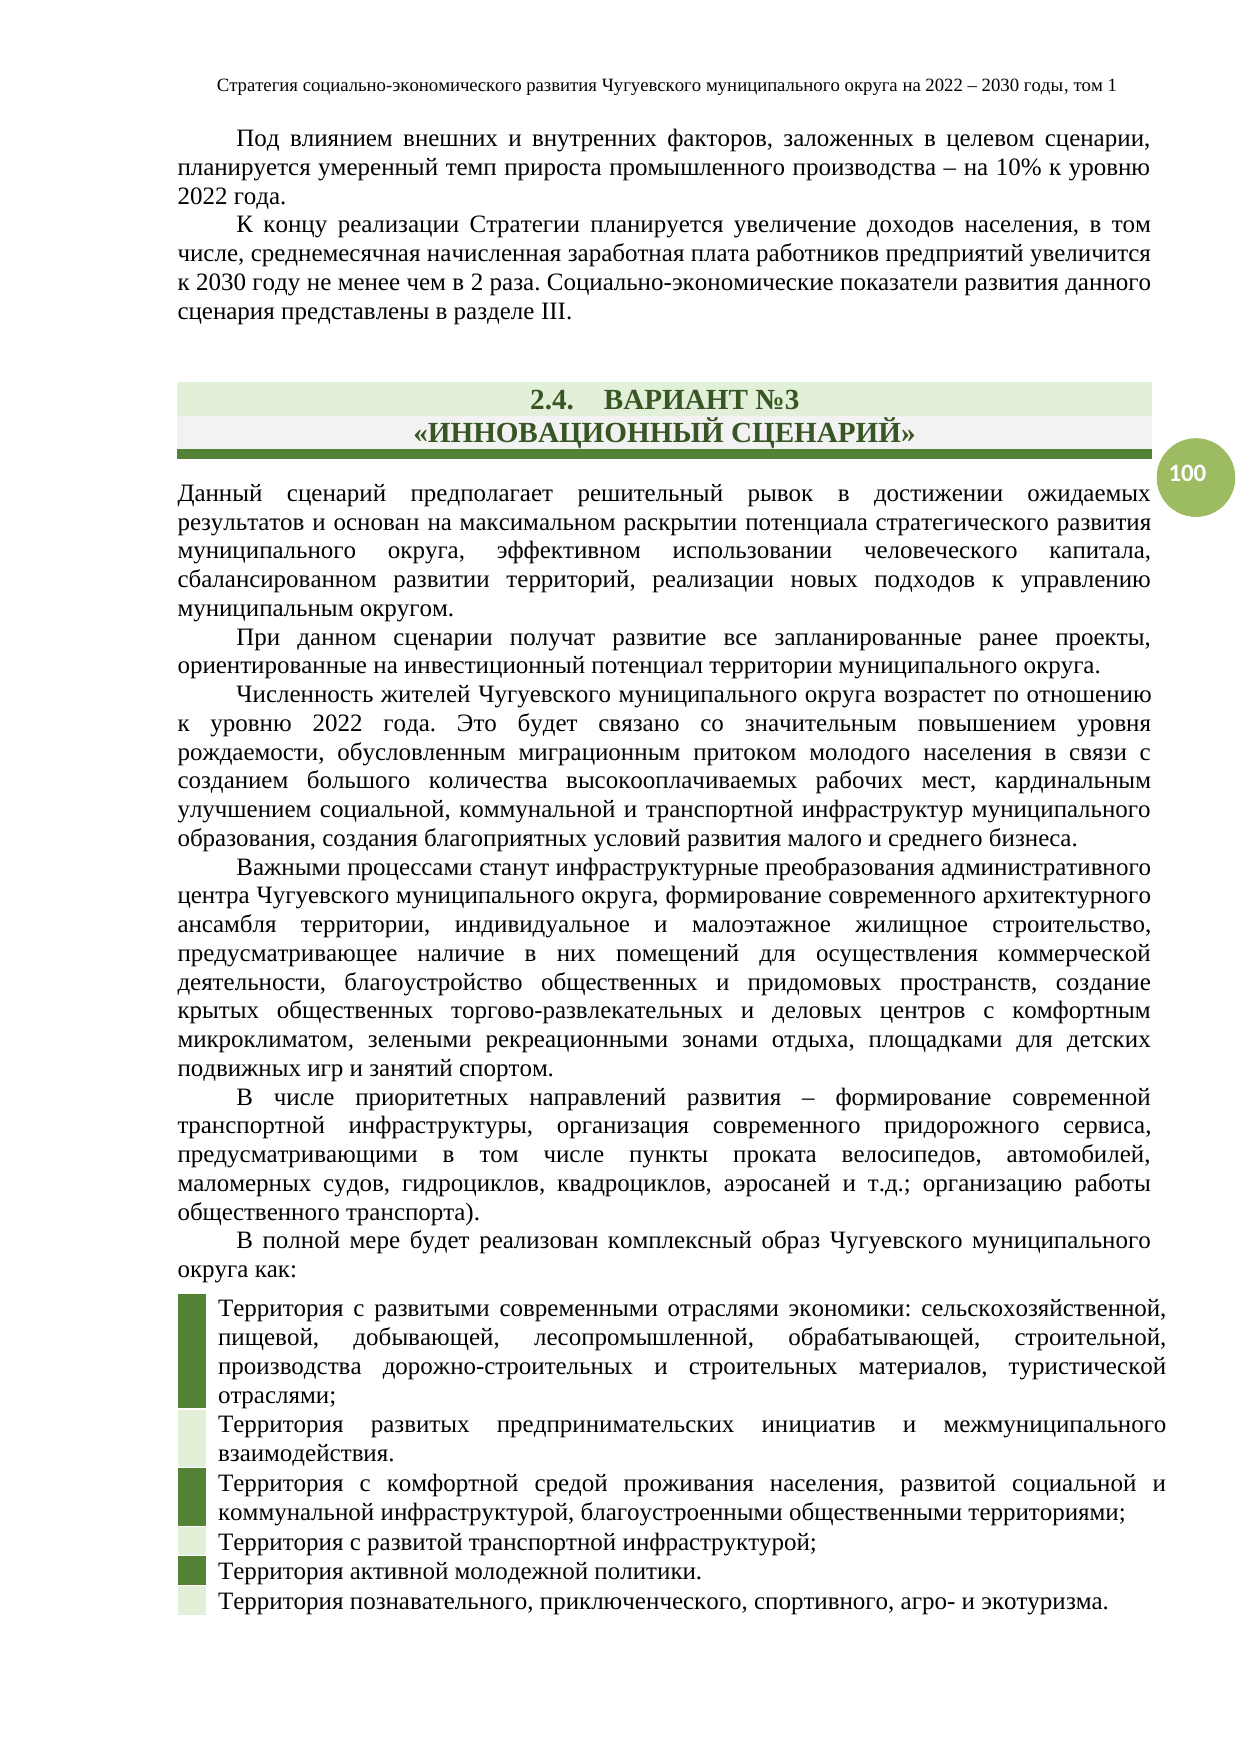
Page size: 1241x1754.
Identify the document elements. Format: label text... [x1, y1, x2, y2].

text Численность жителей Чугуевского муниципального округа возрастет по отношению к уровню 2022 года. Это будет связано со значительным повышением уровня рождаемости, обусловленным миграционным притоком молодого населения в связи с созданием большого количества высокооплачиваемых рабочих мест, кардинальным улучшением социальной, коммунальной и транспортной инфраструктур муниципального образования, создания благоприятных условий развития малого и среднего бизнеса. [177, 679, 1152, 852]
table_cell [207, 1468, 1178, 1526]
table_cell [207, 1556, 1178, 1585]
text Данный сценарий предполагает решительный рывок в достижении ожидаемых результатов и основан на максимальном раскрытии потенциала стратегического развития муниципального округа, эффективном использовании человеческого капитала, сбалансированном развитии территорий, реализации новых подходов к управлению муниципальным округом. [177, 478, 1152, 622]
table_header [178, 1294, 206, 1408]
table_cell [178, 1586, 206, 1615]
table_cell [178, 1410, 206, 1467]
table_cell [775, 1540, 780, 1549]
text Под влиянием внешних и внутренних факторов, заложенных в целевом сценарии, планируется умеренный темп прироста промышленного производства – на 10% к уровню 2022 года. [177, 123, 1152, 209]
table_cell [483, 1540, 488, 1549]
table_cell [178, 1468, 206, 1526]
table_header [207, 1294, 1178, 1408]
text К концу реализации Стратегии планируется увеличение доходов населения, в том числе, среднемесячная начисленная заработная плата работников предприятий увеличится к 2030 году не менее чем в 2 раза. Социально-экономические показатели развития данного сценария представлены в разделе III. [177, 209, 1152, 324]
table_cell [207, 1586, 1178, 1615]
text В числе приоритетных направлений развития – формирование современной транспортной инфраструктуры, организация современного придорожного сервиса, предусматривающими в том числе пункты проката велосипедов, автомобилей, маломерных судов, гидроциклов, квадроциклов, аэросаней и т.д.; организацию работы общественного транспорта). [177, 1082, 1152, 1225]
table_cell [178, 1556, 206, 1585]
list ВАРИАНТ №3 [177, 382, 1152, 416]
text Важными процессами станут инфраструктурные преобразования административного центра Чугуевского муниципального округа, формирование современного архитектурного ансамбля территории, индивидуальное и малоэтажное жилищное строительство, предусматривающее наличие в них помещений для осуществления коммерческой деятельности, благоустройство общественных и придомовых пространств, создание крытых общественных торгово-развлекательных и деловых центров с комфортным микроклиматом, зелеными рекреационными зонами отдыха, площадками для детских подвижных игр и занятий спортом. [177, 852, 1152, 1082]
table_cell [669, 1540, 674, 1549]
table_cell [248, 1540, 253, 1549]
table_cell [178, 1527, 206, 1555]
text При данном сценарии получат развитие все запланированные ранее проекты, ориентированные на инвестиционный потенциал территории муниципального округа. [177, 622, 1152, 679]
text В полной мере будет реализован комплексный образ Чугуевского муниципального округа как: [177, 1225, 1152, 1283]
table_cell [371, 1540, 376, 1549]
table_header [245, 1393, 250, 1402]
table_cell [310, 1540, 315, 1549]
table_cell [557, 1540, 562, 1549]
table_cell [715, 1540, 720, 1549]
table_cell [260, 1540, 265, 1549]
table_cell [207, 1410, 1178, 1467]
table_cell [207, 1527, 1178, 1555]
list «ИННОВАЦИОННЫЙ СЦЕНАРИЙ» [177, 416, 1152, 449]
